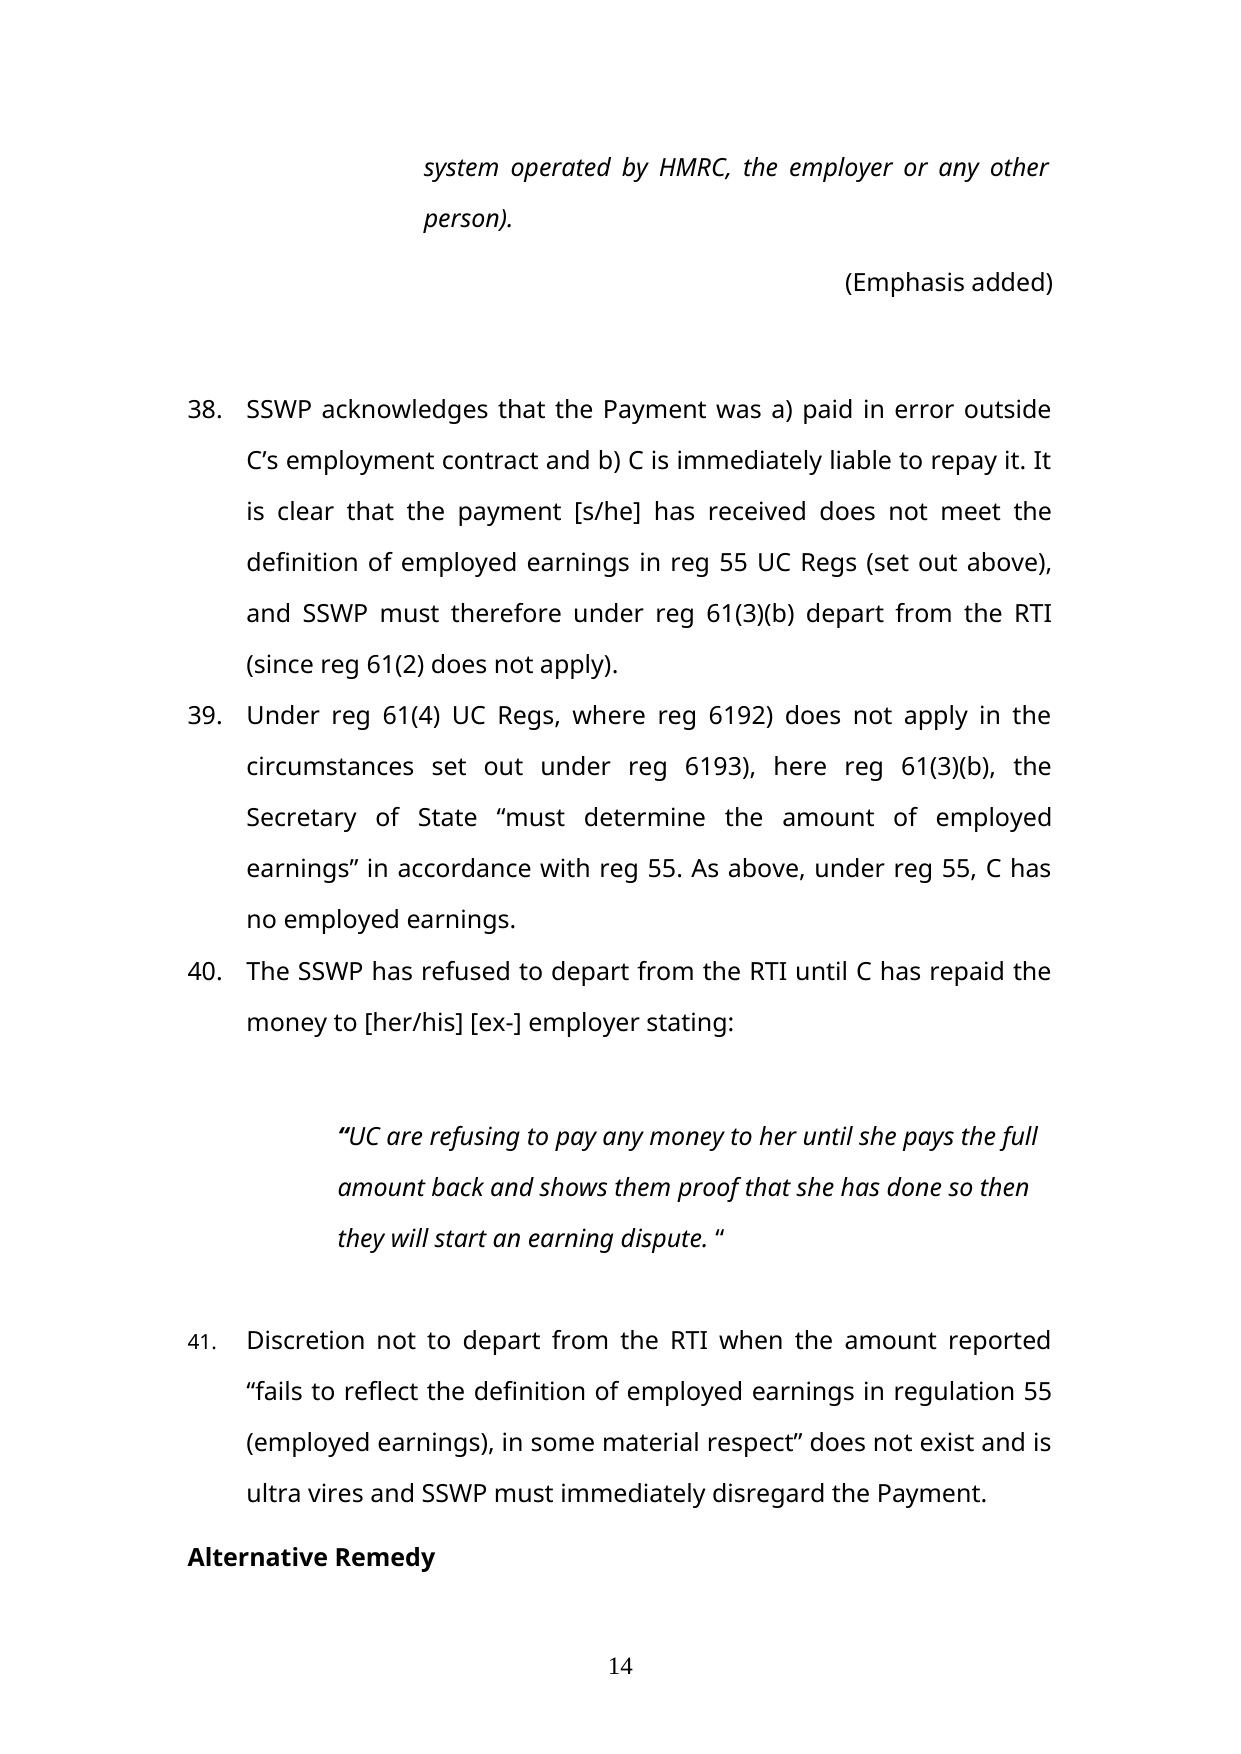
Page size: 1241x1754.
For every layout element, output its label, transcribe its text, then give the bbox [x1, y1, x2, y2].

text Alternative Remedy [187, 1539, 1053, 1574]
text “UC are refusing to pay any money to her until she pays the full amount back and shows them proof that she has done so then they will start an earning dispute. “ [337, 1119, 1053, 1255]
text (Emphasis added) [423, 264, 1053, 299]
list Discretion not to depart from the RTI when the amount reported “fails to reflect the definition of employed earnings in regulation 55 (employed earnings), in some material respect” does not exist and is ultra vires and SSWP must immediately disregard the Payment. [187, 1323, 1053, 1510]
subtitle SSWP acknowledges that the Payment was a) paid in error outside C’s employment contract and b) C is immediately liable to repay it. It is clear that the payment [s/he] has received does not meet the definition of employed earnings in reg 55 UC Regs (set out above), and SSWP must therefore under reg 61(3)(b) depart from the RTI (since reg 61(2) does not apply). [187, 392, 1053, 681]
subtitle Under reg 61(4) UC Regs, where reg 6192) does not apply in the circumstances set out under reg 6193), here reg 61(3)(b), the Secretary of State “must determine the amount of employed earnings” in accordance with reg 55. As above, under reg 55, C has no employed earnings. [187, 698, 1053, 936]
subtitle The SSWP has refused to depart from the RTI until C has repaid the money to [her/his] [ex-] employer stating: [187, 953, 1053, 1038]
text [423, 150, 1053, 235]
